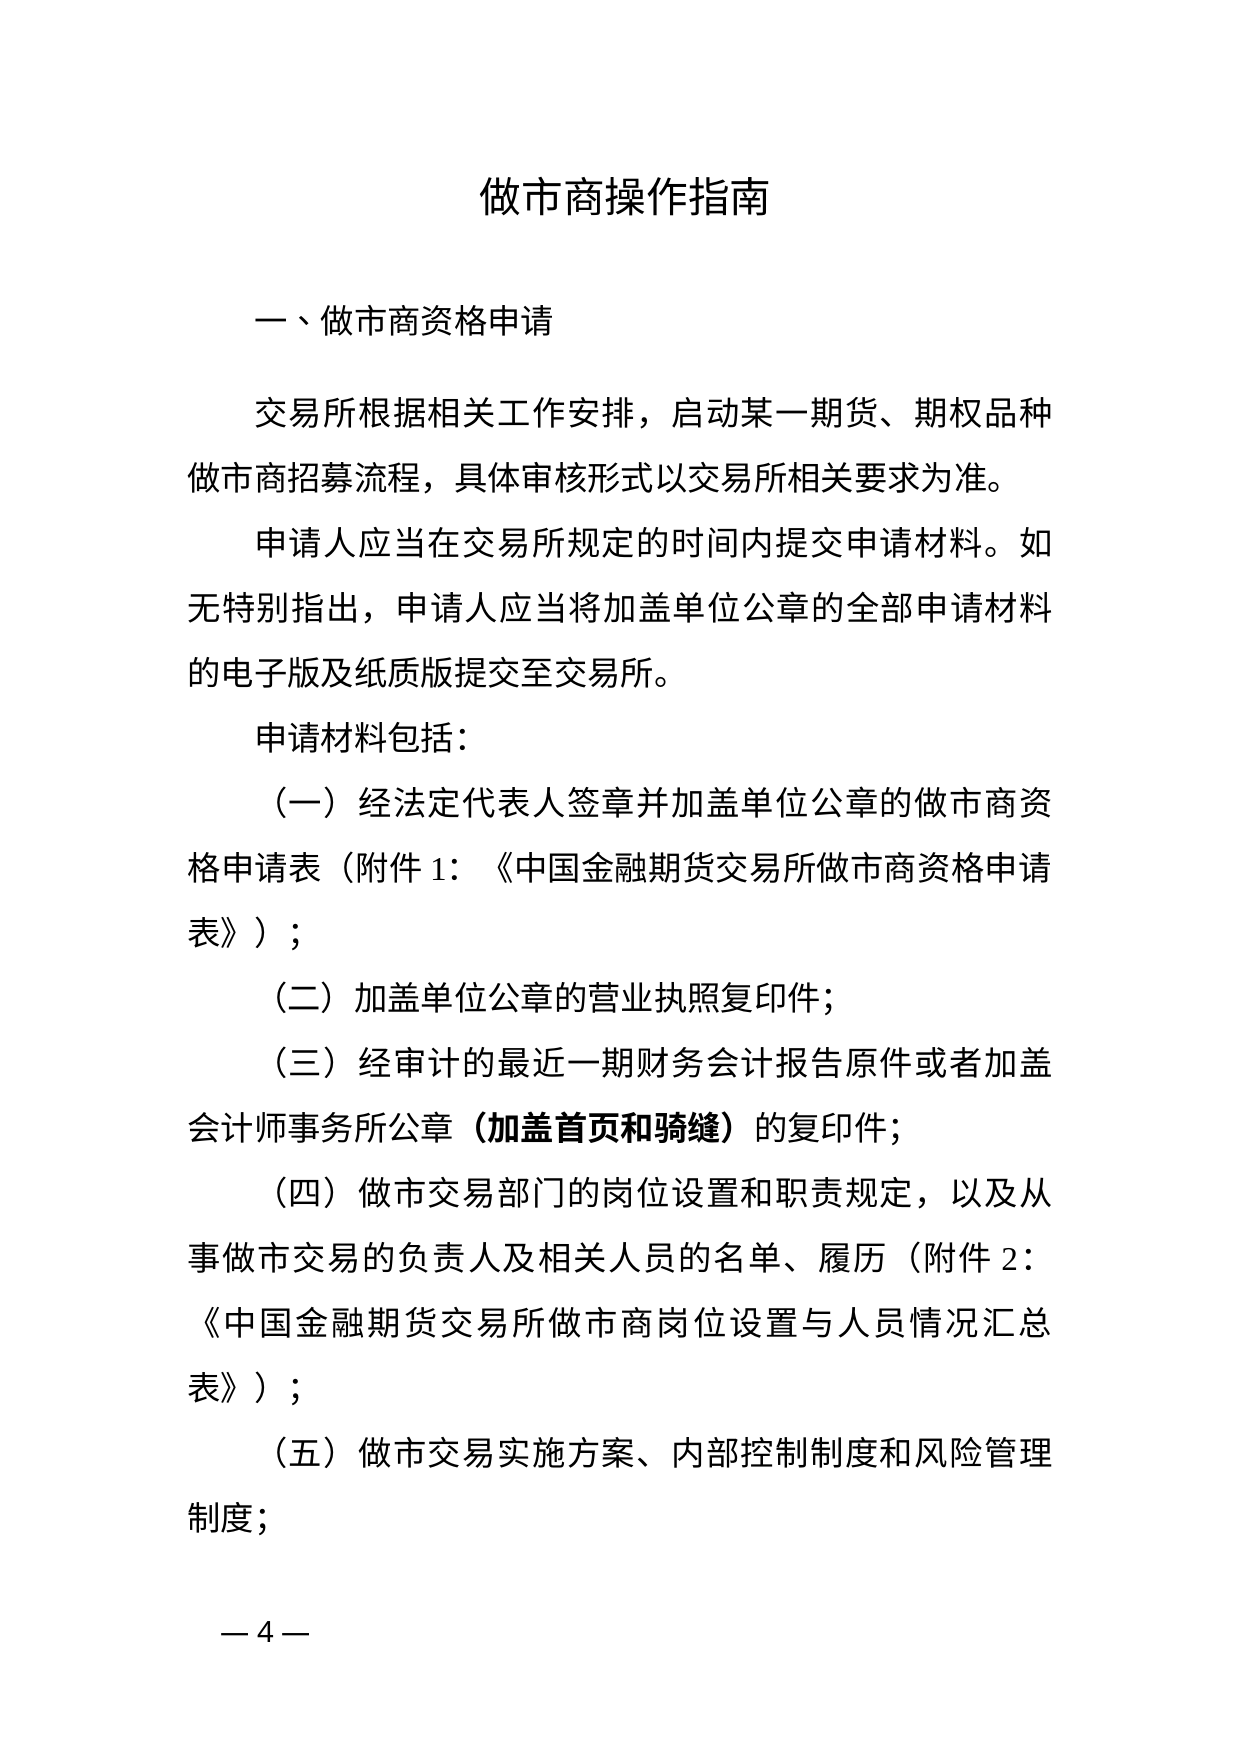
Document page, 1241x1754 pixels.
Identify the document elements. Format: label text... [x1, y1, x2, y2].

text 申请人应当在交易所规定的时间内提交申请材料。如无特别指出，申请人应当将加盖单位公章的全部申请材料的电子版及纸质版提交至交易所。 [187, 509, 1053, 704]
subtitle 一、做市商资格申请 [187, 287, 1053, 352]
text （三）经审计的最近一期财务会计报告原件或者加盖会计师事务所公章（加盖首页和骑缝）的复印件； [187, 1029, 1053, 1159]
text （二）加盖单位公章的营业执照复印件； [187, 964, 1053, 1029]
text （一）经法定代表人签章并加盖单位公章的做市商资格申请表（附件1：《中国金融期货交易所做市商资格申请表》）； [187, 769, 1053, 964]
subtitle 做市商操作指南 [187, 162, 1053, 227]
text （四）做市交易部门的岗位设置和职责规定，以及从事做市交易的负责人及相关人员的名单、履历（附件2：《中国金融期货交易所做市商岗位设置与人员情况汇总表》）； [187, 1159, 1053, 1419]
text 交易所根据相关工作安排，启动某一期货、期权品种做市商招募流程，具体审核形式以交易所相关要求为准。 [187, 379, 1053, 509]
text 申请材料包括： [187, 704, 1053, 769]
text （五）做市交易实施方案、内部控制制度和风险管理制度； [187, 1419, 1053, 1549]
